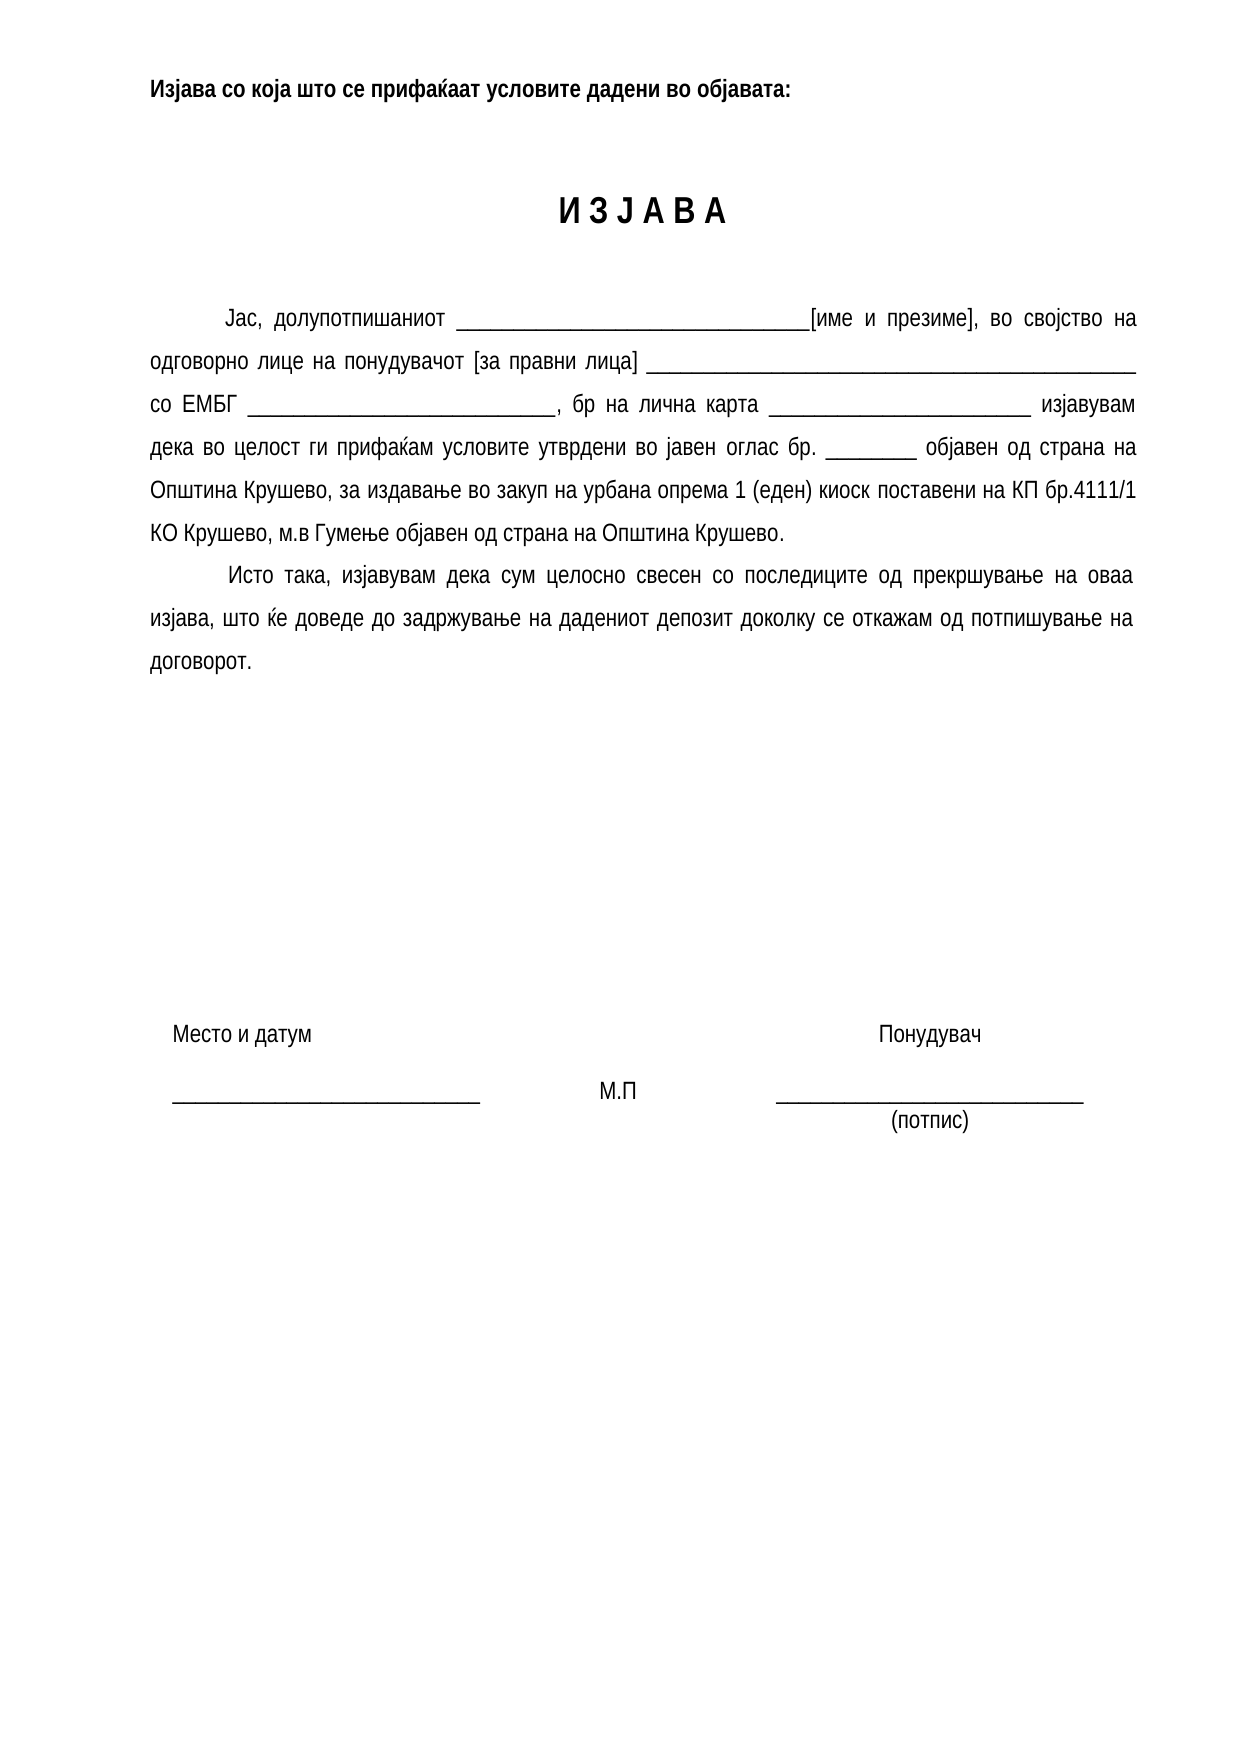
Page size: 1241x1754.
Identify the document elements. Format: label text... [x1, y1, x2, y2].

text Изјава со која што се прифаќаат условите дадени во објавата: [150, 74, 1137, 102]
text Јас, долупотпишаниот _______________________________[име и презиме], во својство на одговорно лице на понудувачот [за правни лица] ___________________________________________ со ЕМБГ ___________________________, бр на лична карта _______________________ изјавувам дека во целост ги прифаќам условите утврдени во јавен оглас бр. ________ објавен од страна на Општина Крушево, за издавање во закуп на урбана опрема 1 (еден) киоск поставени на КП бр.4111/1 КО Крушево, м.в Гумење објавен од страна на Општина Крушево. [150, 303, 1137, 546]
text И З Ј А В А [150, 188, 1134, 231]
text Исто така, изјавувам дека сум целосно свесен со последиците од прекршување на оваа изјава, што ќе доведе до задржување на дадениот депозит доколку се откажам од потпишување на договорот. [150, 561, 1134, 675]
table_header Понудувач ___________________________ (потпис) [685, 1019, 1208, 1133]
table_header Место и датум ___________________________ М.П [161, 1019, 685, 1133]
